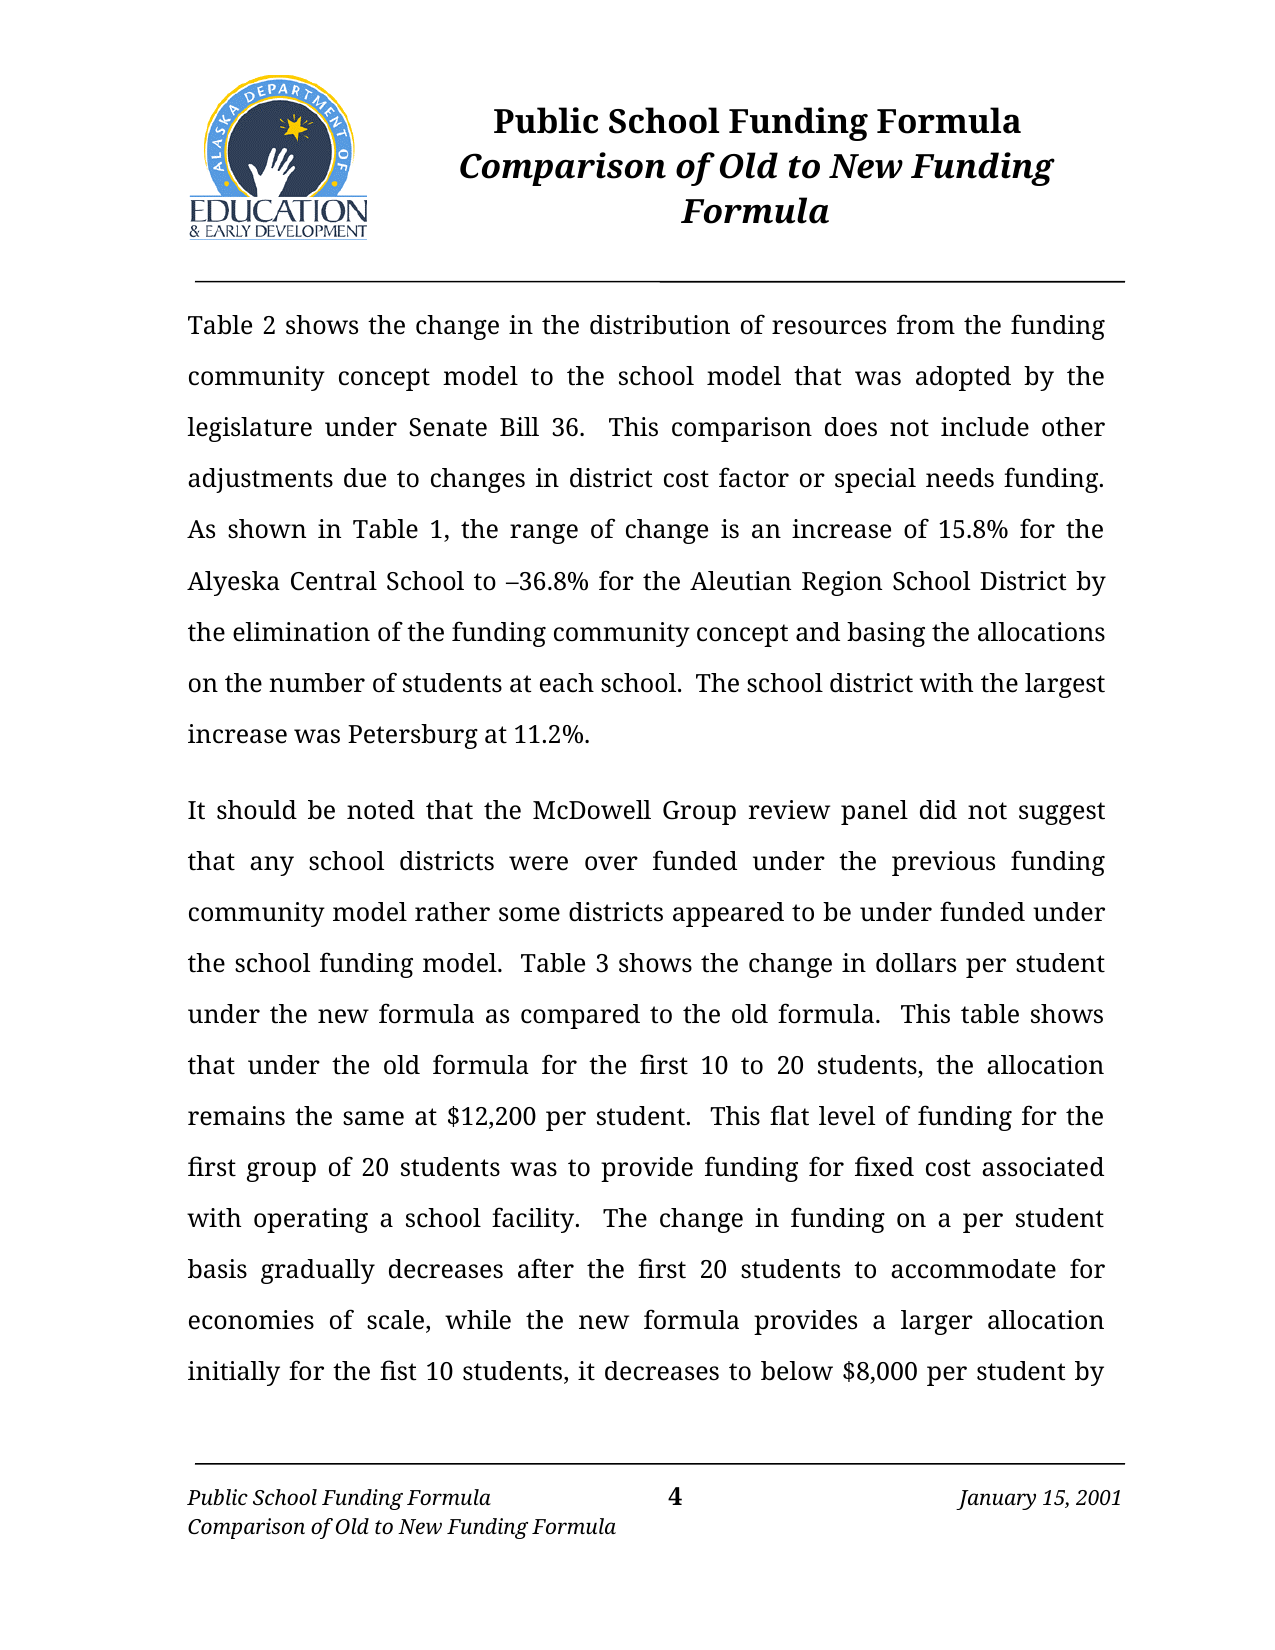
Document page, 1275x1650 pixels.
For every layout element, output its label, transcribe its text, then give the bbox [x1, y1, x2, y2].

text Table 2 shows the change in the distribution of resources from the funding community concept model to the school model that was adopted by the legislature under Senate Bill 36. This comparison does not include other adjustments due to changes in district cost factor or special needs funding. As shown in Table 1, the range of change is an increase of 15.8% for the Alyeska Central School to –36.8% for the Aleutian Region School District by the elimination of the funding community concept and basing the allocations on the number of students at each school. The school district with the largest increase was Petersburg at 11.2%. [187, 308, 1106, 750]
picture [187, 75, 367, 240]
